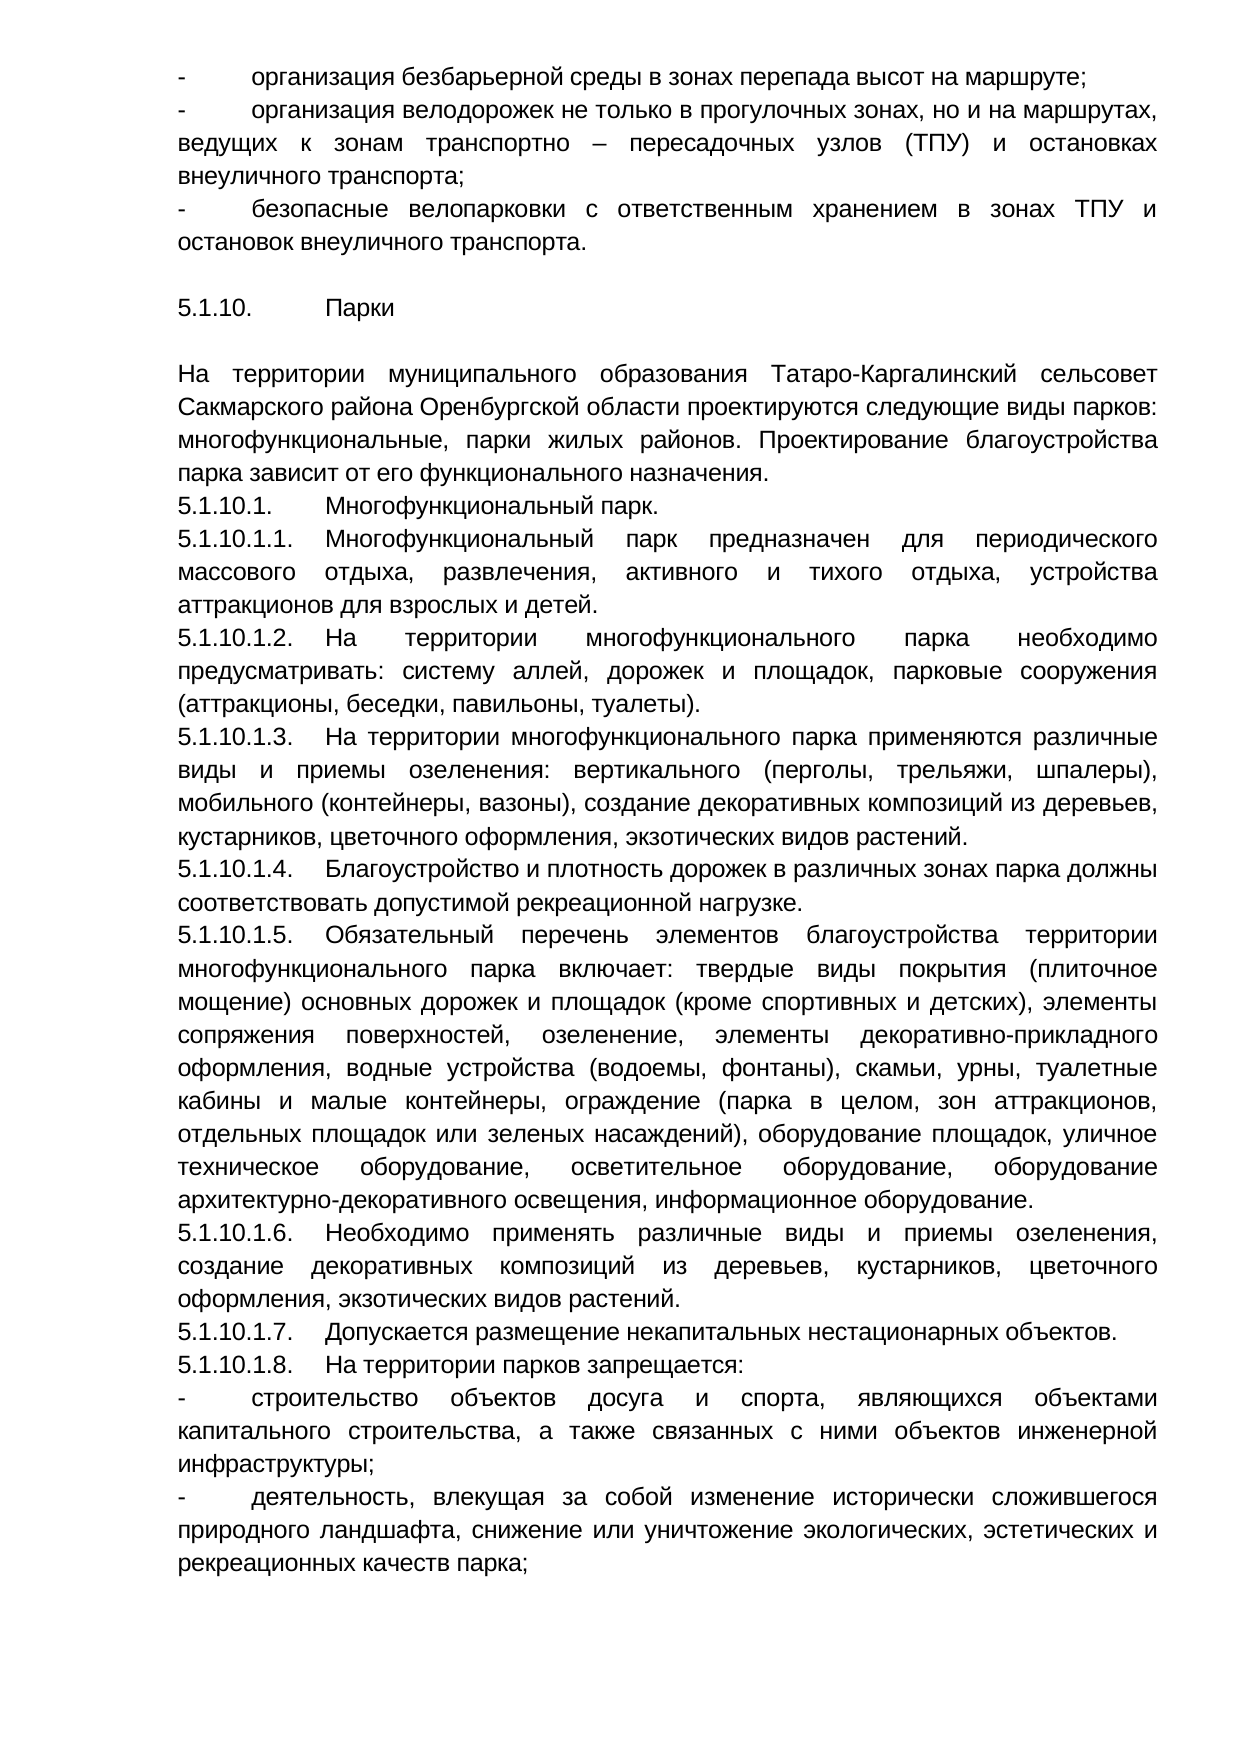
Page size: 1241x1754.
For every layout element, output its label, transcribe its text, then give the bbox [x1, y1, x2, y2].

text - деятельность, влекущая за собой изменение исторически сложившегося природного ландшафта, снижение или уничтожение экологических, эстетических и рекреационных качеств парка; [177, 1479, 1158, 1578]
text 5.1.10.1.7. Допускается размещение некапитальных нестационарных объектов. [177, 1314, 1158, 1347]
text 5.1.10.1. Многофункциональный парк. [177, 488, 1158, 521]
text 5.1.10.1.3. На территории многофункционального парка применяются различные виды и приемы озеленения: вертикального (перголы, трельяжи, шпалеры), мобильного (контейнеры, вазоны), создание декоративных композиций из деревьев, кустарников, цветочного оформления, экзотических видов растений. [177, 719, 1158, 852]
text 5.1.10.1.1. Многофункциональный парк предназначен для периодического массового отдыха, развлечения, активного и тихого отдыха, устройства аттракционов для взрослых и детей. [177, 521, 1158, 620]
text - организация велодорожек не только в прогулочных зонах, но и на маршрутах, ведущих к зонам транспортно – пересадочных узлов (ТПУ) и остановках внеуличного транспорта; [177, 92, 1158, 191]
text - безопасные велопарковки с ответственным хранением в зонах ТПУ и остановок внеуличного транспорта. [177, 191, 1158, 257]
text 5.1.10.1.8. На территории парков запрещается: [177, 1347, 1158, 1380]
text 5.1.10.1.2. На территории многофункционального парка необходимо предусматривать: систему аллей, дорожек и площадок, парковые сооружения (аттракционы, беседки, павильоны, туалеты). [177, 620, 1158, 719]
text 5.1.10.1.5. Обязательный перечень элементов благоустройства территории многофункционального парка включает: твердые виды покрытия (плиточное мощение) основных дорожек и площадок (кроме спортивных и детских), элементы сопряжения поверхностей, озеленение, элементы декоративно-прикладного оформления, водные устройства (водоемы, фонтаны), скамьи, урны, туалетные кабины и малые контейнеры, ограждение (парка в целом, зон аттракционов, отдельных площадок или зеленых насаждений), оборудование площадок, уличное техническое оборудование, осветительное оборудование, оборудование архитектурно-декоративного освещения, информационное оборудование. [177, 918, 1158, 1215]
text 5.1.10.1.4. Благоустройство и плотность дорожек в различных зонах парка должны соответствовать допустимой рекреационной нагрузке. [177, 852, 1158, 918]
text 5.1.10. Парки [177, 290, 1158, 323]
text - организация безбарьерной среды в зонах перепада высот на маршруте; [177, 59, 1158, 92]
text На территории муниципального образования Татаро-Каргалинский сельсовет Сакмарского района Оренбургской области проектируются следующие виды парков: многофункциональные, парки жилых районов. Проектирование благоустройства парка зависит от его функционального назначения. [177, 356, 1158, 488]
text 5.1.10.1.6. Необходимо применять различные виды и приемы озеленения, создание декоративных композиций из деревьев, кустарников, цветочного оформления, экзотических видов растений. [177, 1215, 1158, 1314]
text - строительство объектов досуга и спорта, являющихся объектами капитального строительства, а также связанных с ними объектов инженерной инфраструктуры; [177, 1380, 1158, 1479]
